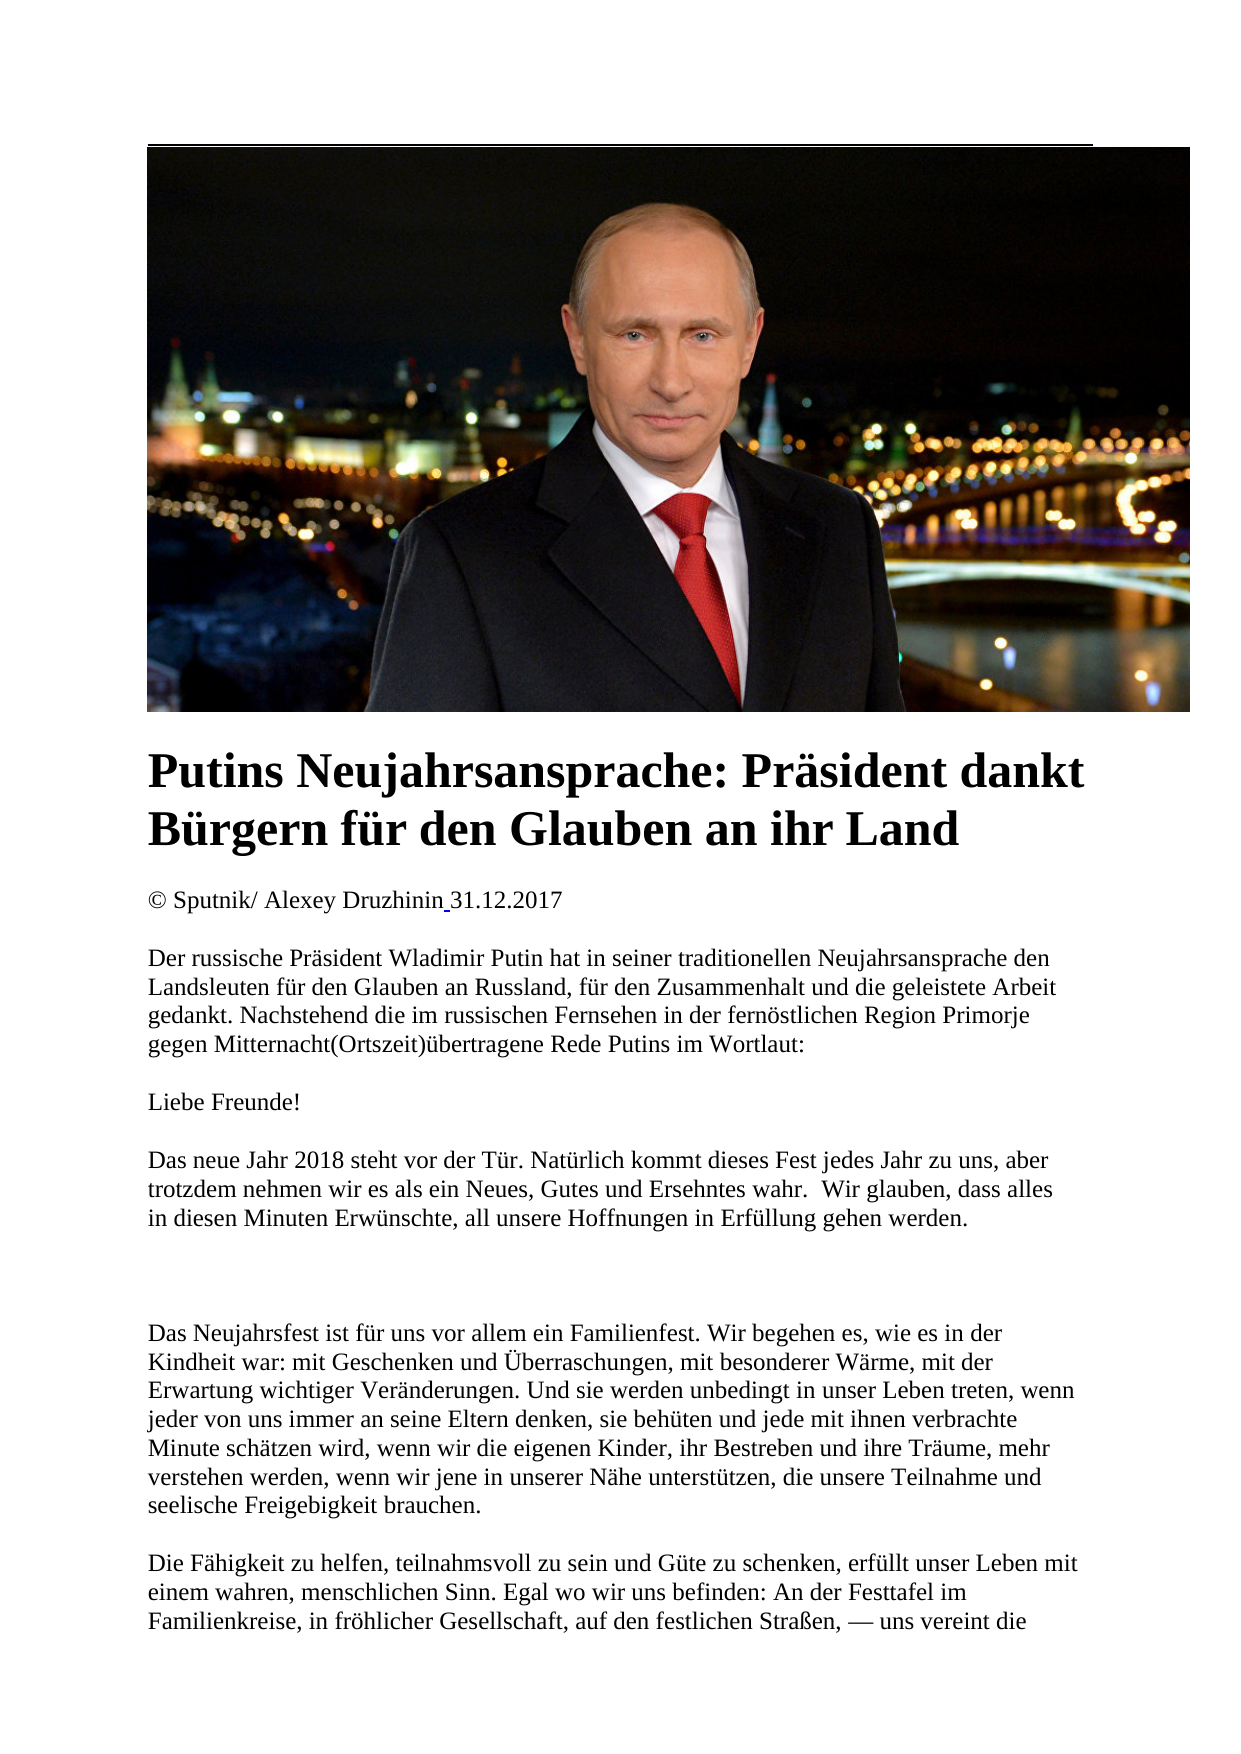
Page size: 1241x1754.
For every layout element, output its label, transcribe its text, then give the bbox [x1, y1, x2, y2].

text © Sputnik/ Alexey Druzhinin 31.12.2017 [148, 885, 1093, 914]
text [148, 1548, 1093, 1635]
picture [147, 147, 1190, 712]
text Liebe Freunde! [148, 1087, 1093, 1116]
text Putins Neujahrsansprache: Präsident dankt Bürgern für den Glauben an ihr Land [148, 741, 1093, 856]
text Das neue Jahr 2018 steht vor der Tür. Natürlich kommt dieses Fest jedes Jahr zu uns, aber trotzdem nehmen wir es als ein Neues, Gutes und Ersehntes wahr. Wir glauben, dass alles in diesen Minuten Erwünschte, all unsere Hoffnungen in Erfüllung gehen werden. [148, 1145, 1093, 1231]
text Das Neujahrsfest ist für uns vor allem ein Familienfest. Wir begehen es, wie es in der Kindheit war: mit Geschenken und Überraschungen, mit besonderer Wärme, mit der Erwartung wichtiger Veränderungen. Und sie werden unbedingt in unser Leben treten, wenn jeder von uns immer an seine Eltern denken, sie behüten und jede mit ihnen verbrachte Minute schätzen wird, wenn wir die eigenen Kinder, ihr Bestreben und ihre Träume, mehr verstehen werden, wenn wir jene in unserer Nähe unterstützen, die unsere Teilnahme und seelische Freigebigkeit brauchen. [148, 1318, 1093, 1519]
text Der russische Präsident Wladimir Putin hat in seiner traditionellen Neujahrsansprache den Landsleuten für den Glauben an Russland, für den Zusammenhalt und die geleistete Arbeit gedankt. Nachstehend die im russischen Fernsehen in der fernöstlichen Region Primorje gegen Mitternacht(Ortszeit)übertragene Rede Putins im Wortlaut: [148, 943, 1093, 1058]
